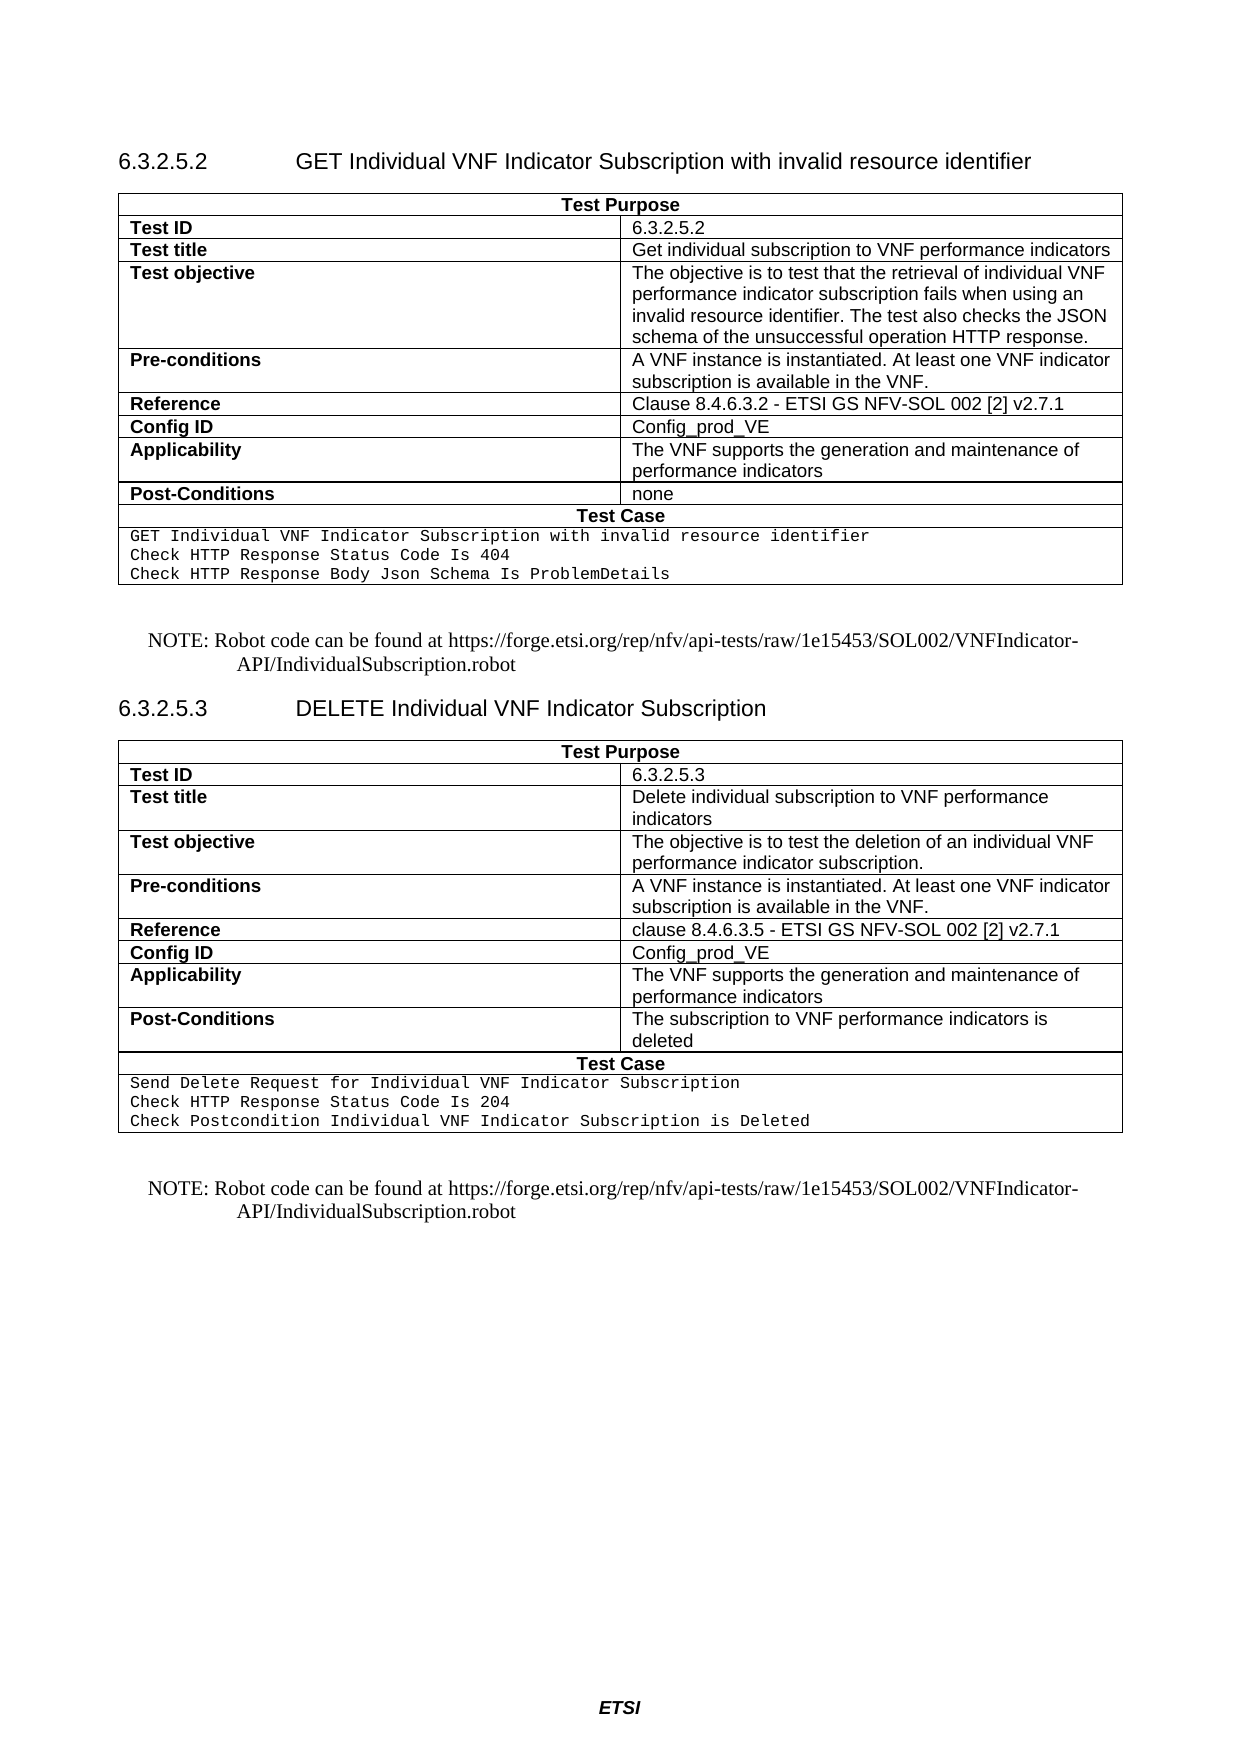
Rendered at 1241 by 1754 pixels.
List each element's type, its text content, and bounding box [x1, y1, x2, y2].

table_cell Pre-conditions [119, 875, 620, 918]
table_cell Test title [119, 786, 620, 829]
table_cell Applicability [119, 438, 620, 481]
table_cell The subscription to VNF performance indicators is deleted [621, 1008, 1122, 1051]
subtitle 6.3.2.5.3 DELETE Individual VNF Indicator Subscription [118, 695, 1122, 721]
table_cell A VNF instance is instantiated. At least one VNF indicator subscription is available in the VNF. [621, 349, 1122, 392]
table_cell The objective is to test that the retrieval of individual VNF performance indicator subscription fails when using an invalid resource identifier. The test also checks the JSON schema of the unsuccessful operation HTTP response. [621, 262, 1122, 348]
table_cell Config ID [119, 416, 620, 437]
table_cell 6.3.2.5.3 [621, 764, 1122, 785]
table_cell A VNF instance is instantiated. At least one VNF indicator subscription is available in the VNF. [621, 875, 1122, 918]
table_cell clause 8.4.6.3.5 - ETSI GS NFV-SOL 002 [2] v2.7.1 [621, 919, 1122, 940]
table_cell Post-Conditions [119, 483, 620, 504]
table_cell Test objective [119, 831, 620, 874]
table_cell Test title [119, 239, 620, 261]
table_cell Test Case [119, 505, 1122, 527]
table_cell Reference [119, 919, 620, 940]
table_cell Test ID [119, 764, 620, 785]
table_cell Config_prod_VE [621, 941, 1122, 963]
table_cell Test Case [119, 1053, 1122, 1074]
table_cell Test objective [119, 262, 620, 348]
text NOTE: Robot code can be found at https://forge.etsi.org/rep/nfv/api-tests/raw/1e15453/SOL002/VNFIndicator-API/IndividualSubscription.robot [148, 628, 1122, 676]
table_cell Applicability [119, 964, 620, 1007]
table_cell Config ID [119, 941, 620, 963]
table_cell GET Individual VNF Indicator Subscription with invalid resource identifier Check HTTP Response Status Code Is 404 Check HTTP Response Body Json Schema Is ProblemDetails [119, 528, 1122, 584]
table_cell 6.3.2.5.2 [621, 216, 1122, 238]
table_cell The objective is to test the deletion of an individual VNF performance indicator subscription. [621, 831, 1122, 874]
table_header Test Purpose [119, 741, 1122, 763]
table_cell Post-Conditions [119, 1008, 620, 1051]
table_cell Pre-conditions [119, 349, 620, 392]
table_cell Delete individual subscription to VNF performance indicators [621, 786, 1122, 829]
table_cell Config_prod_VE [621, 416, 1122, 437]
table_cell Get individual subscription to VNF performance indicators [621, 239, 1122, 261]
table_cell none [621, 483, 1122, 504]
subtitle 6.3.2.5.2 GET Individual VNF Indicator Subscription with invalid resource identifier [118, 148, 1122, 174]
table_cell The VNF supports the generation and maintenance of performance indicators [621, 964, 1122, 1007]
table_cell Test ID [119, 216, 620, 238]
table_cell Clause 8.4.6.3.2 - ETSI GS NFV-SOL 002 [2] v2.7.1 [621, 393, 1122, 415]
table_cell The VNF supports the generation and maintenance of performance indicators [621, 438, 1122, 481]
table_cell Reference [119, 393, 620, 415]
table_header Test Purpose [119, 194, 1122, 215]
table_cell Send Delete Request for Individual VNF Indicator Subscription Check HTTP Response Status Code Is 204 Check Postcondition Individual VNF Indicator Subscription is Deleted [119, 1075, 1122, 1132]
text NOTE: Robot code can be found at https://forge.etsi.org/rep/nfv/api-tests/raw/1e15453/SOL002/VNFIndicator-API/IndividualSubscription.robot [148, 1175, 1122, 1223]
